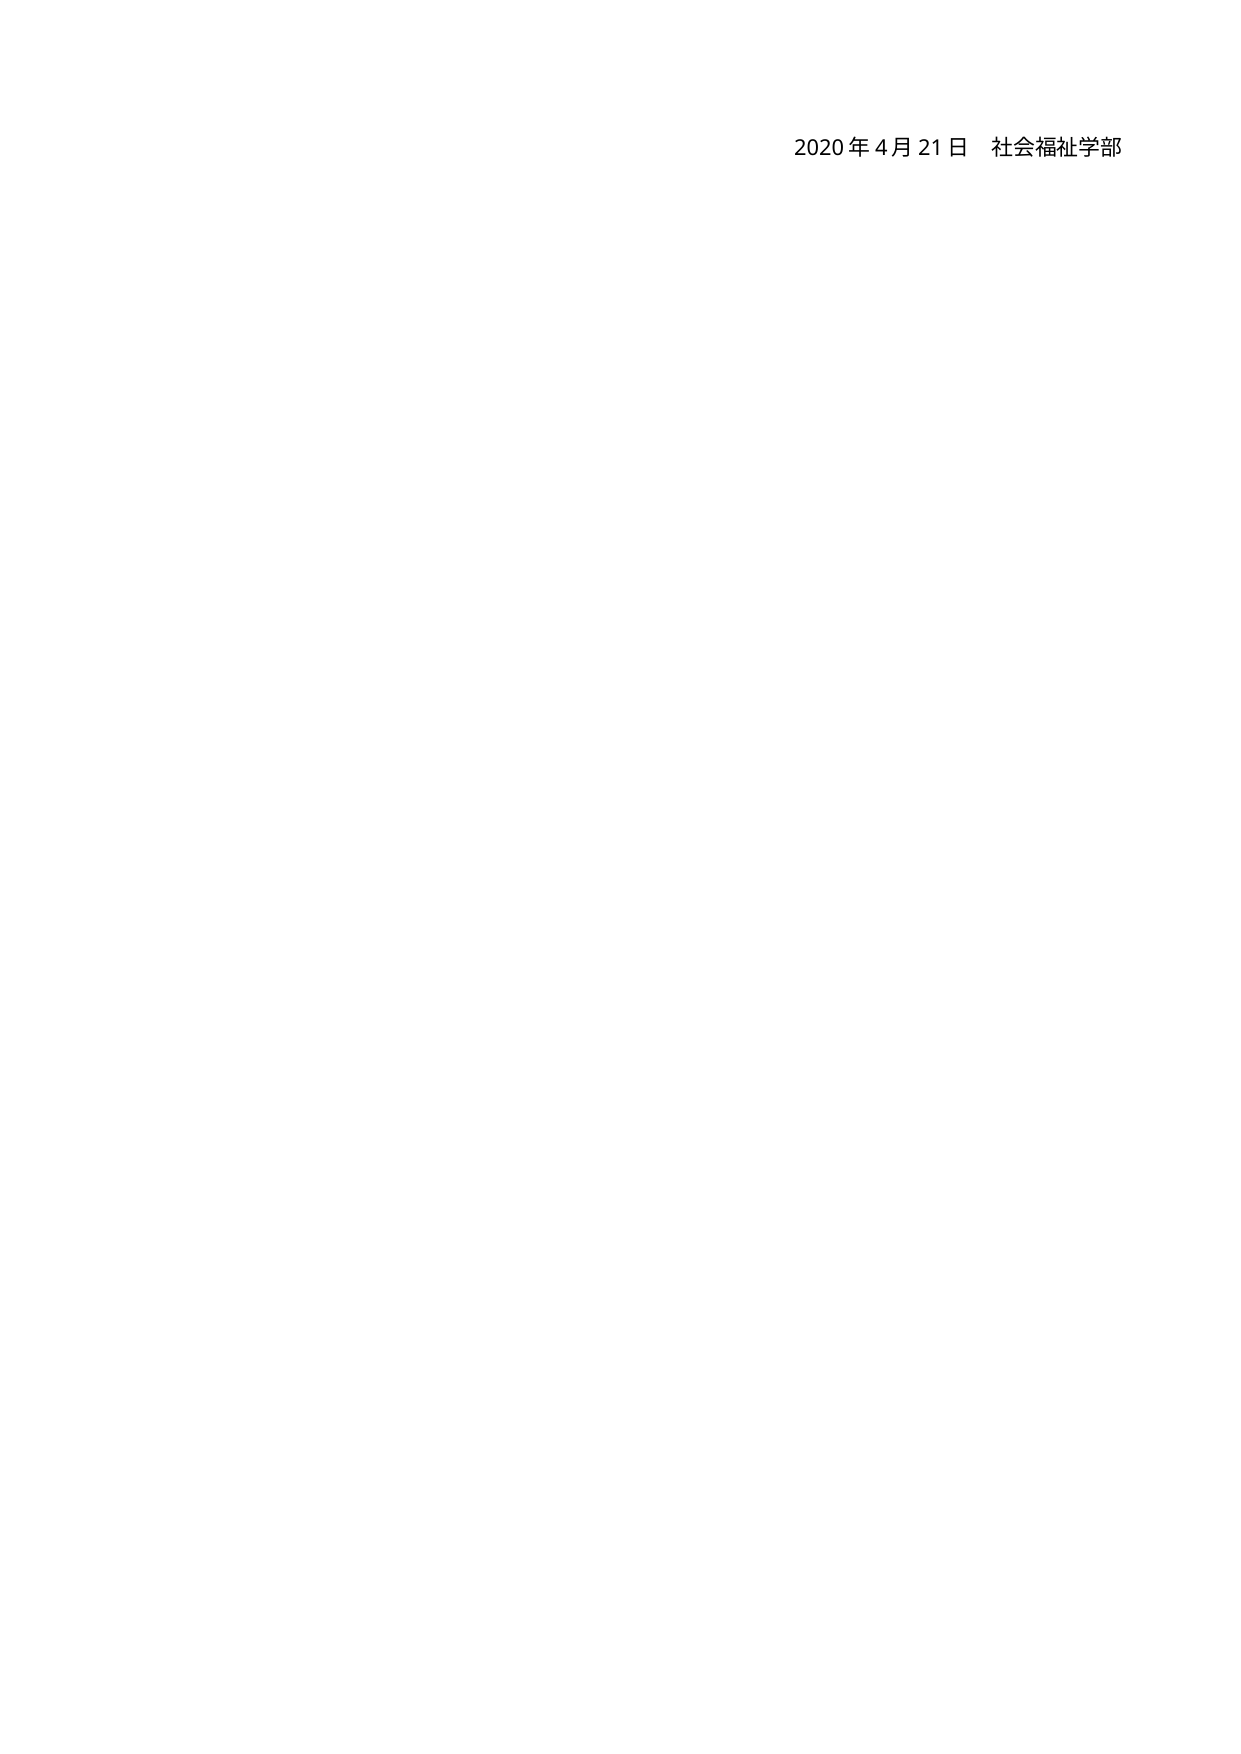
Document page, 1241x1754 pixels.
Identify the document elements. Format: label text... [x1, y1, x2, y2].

text 2020年4月21日 社会福祉学部 [118, 127, 1122, 164]
